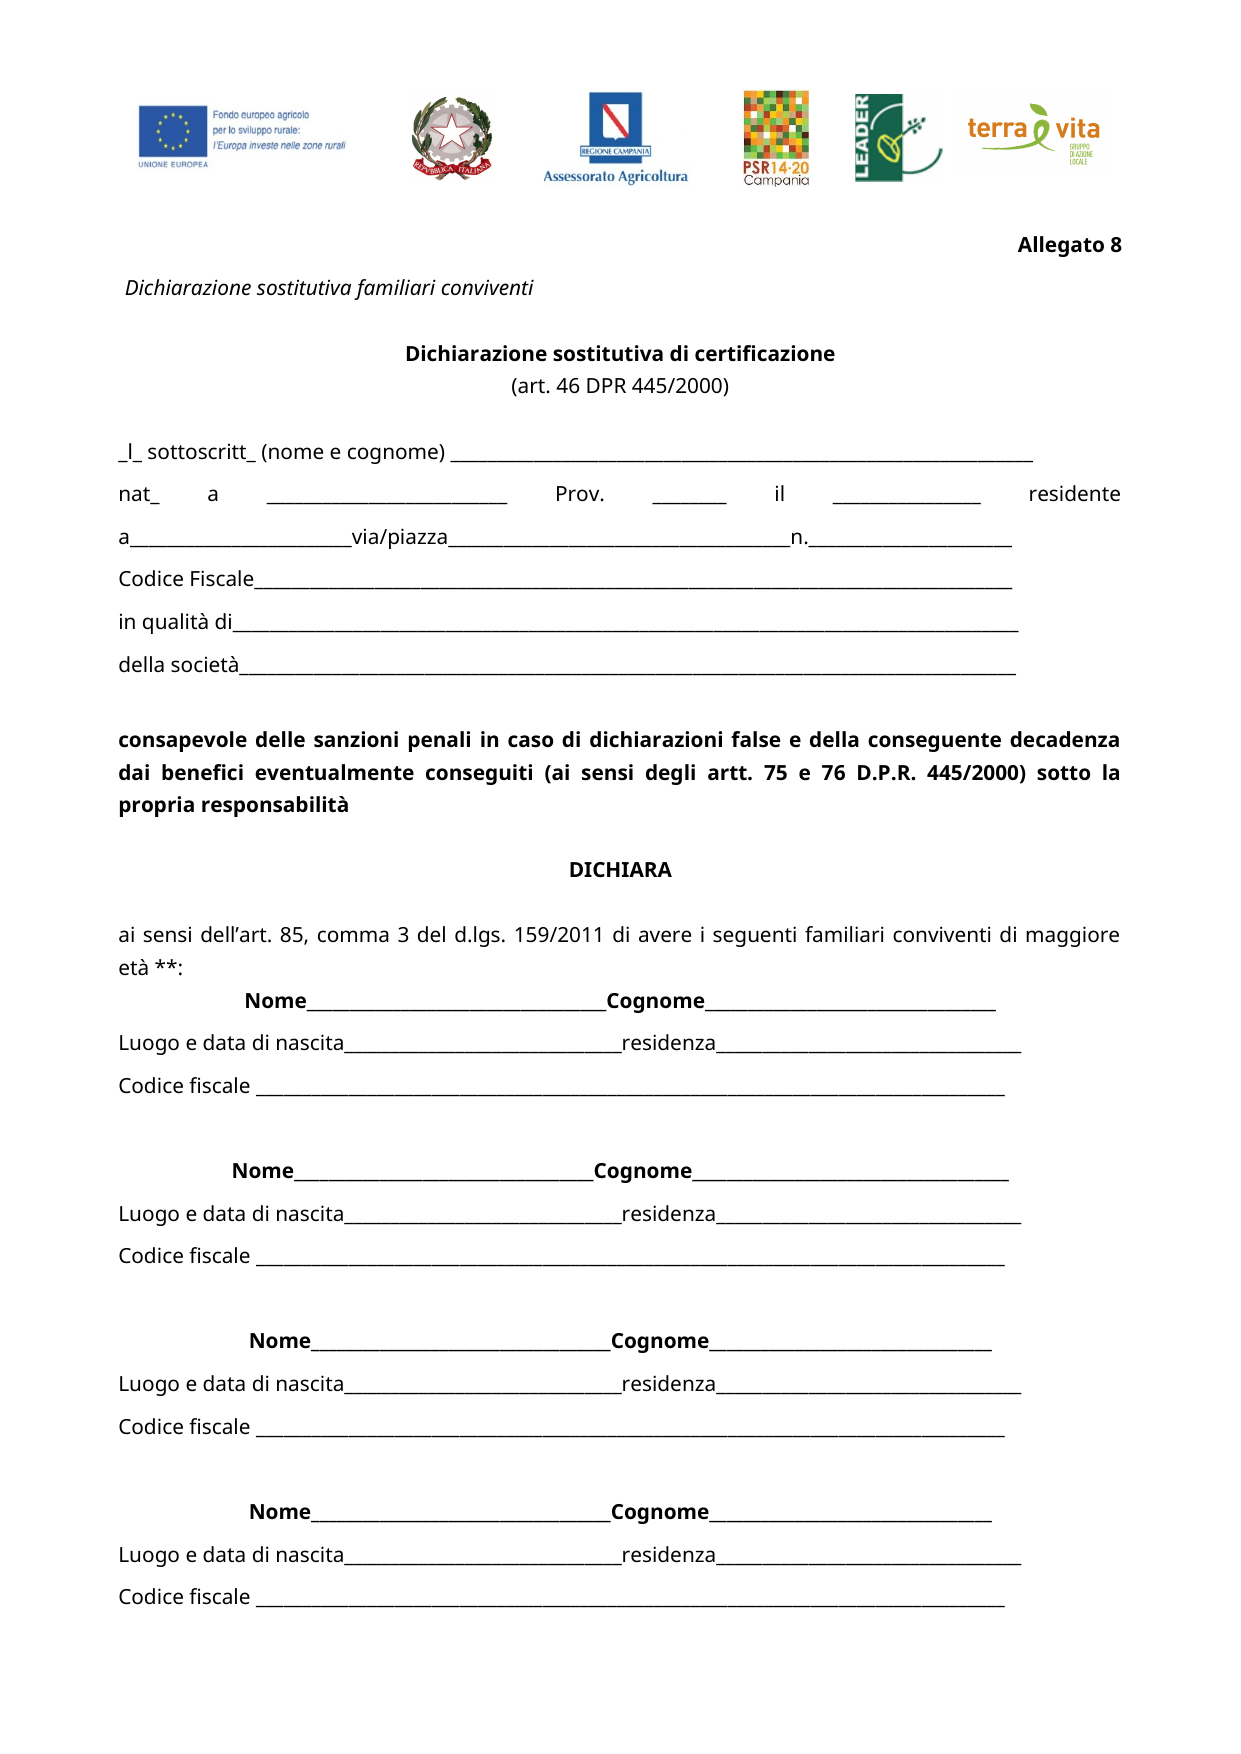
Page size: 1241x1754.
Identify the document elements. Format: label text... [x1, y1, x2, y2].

text Codice fiscale _________________________________________________________________________________ [118, 1241, 1122, 1270]
text _l_ sottoscritt_ (nome e cognome) _______________________________________________________________ [118, 437, 1122, 465]
picture [955, 92, 1112, 174]
text Nome___________________________________Cognome_____________________________________ [118, 1156, 1122, 1185]
picture [543, 89, 691, 187]
picture [409, 93, 496, 183]
text Luogo e data di nascita______________________________residenza_________________________________ [118, 1199, 1122, 1227]
text Codice fiscale _________________________________________________________________________________ [118, 1071, 1122, 1099]
text DICHIARA [118, 855, 1122, 884]
text Codice Fiscale__________________________________________________________________________________ [118, 564, 1122, 593]
text Dichiarazione sostitutiva di certificazione [118, 339, 1122, 367]
text consapevole delle sanzioni penali in caso di dichiarazioni false e della conseguente decadenza dai benefici eventualmente conseguiti (ai sensi degli artt. 75 e 76 D.P.R. 445/2000) sotto la propria responsabilità [118, 725, 1122, 819]
text Codice fiscale _________________________________________________________________________________ [118, 1582, 1122, 1611]
text Codice fiscale _________________________________________________________________________________ [118, 1412, 1122, 1440]
text Luogo e data di nascita______________________________residenza_________________________________ [118, 1369, 1122, 1398]
text Luogo e data di nascita______________________________residenza_________________________________ [118, 1540, 1122, 1568]
text Nome___________________________________Cognome_________________________________ [118, 1497, 1122, 1526]
picture [855, 94, 943, 182]
picture [137, 102, 349, 174]
text della società____________________________________________________________________________________ [118, 650, 1122, 678]
text in qualità di_____________________________________________________________________________________ [118, 607, 1122, 636]
text (art. 46 DPR 445/2000) [118, 372, 1122, 400]
picture [742, 89, 810, 187]
text Allegato 8 [118, 230, 1122, 259]
text Luogo e data di nascita______________________________residenza_________________________________ [118, 1028, 1122, 1057]
text Nome___________________________________Cognome__________________________________ [118, 986, 1122, 1014]
text nat_ a __________________________ Prov. ________ il ________________ residente a________________________via/piazza_____________________________________n.______________________ [118, 479, 1122, 550]
text Nome___________________________________Cognome_________________________________ [118, 1327, 1122, 1355]
text ai sensi dell’art. 85, comma 3 del d.lgs. 159/2011 di avere i seguenti familiari conviventi di maggiore età **: [118, 921, 1122, 982]
text Dichiarazione sostitutiva familiari conviventi [118, 273, 1122, 301]
